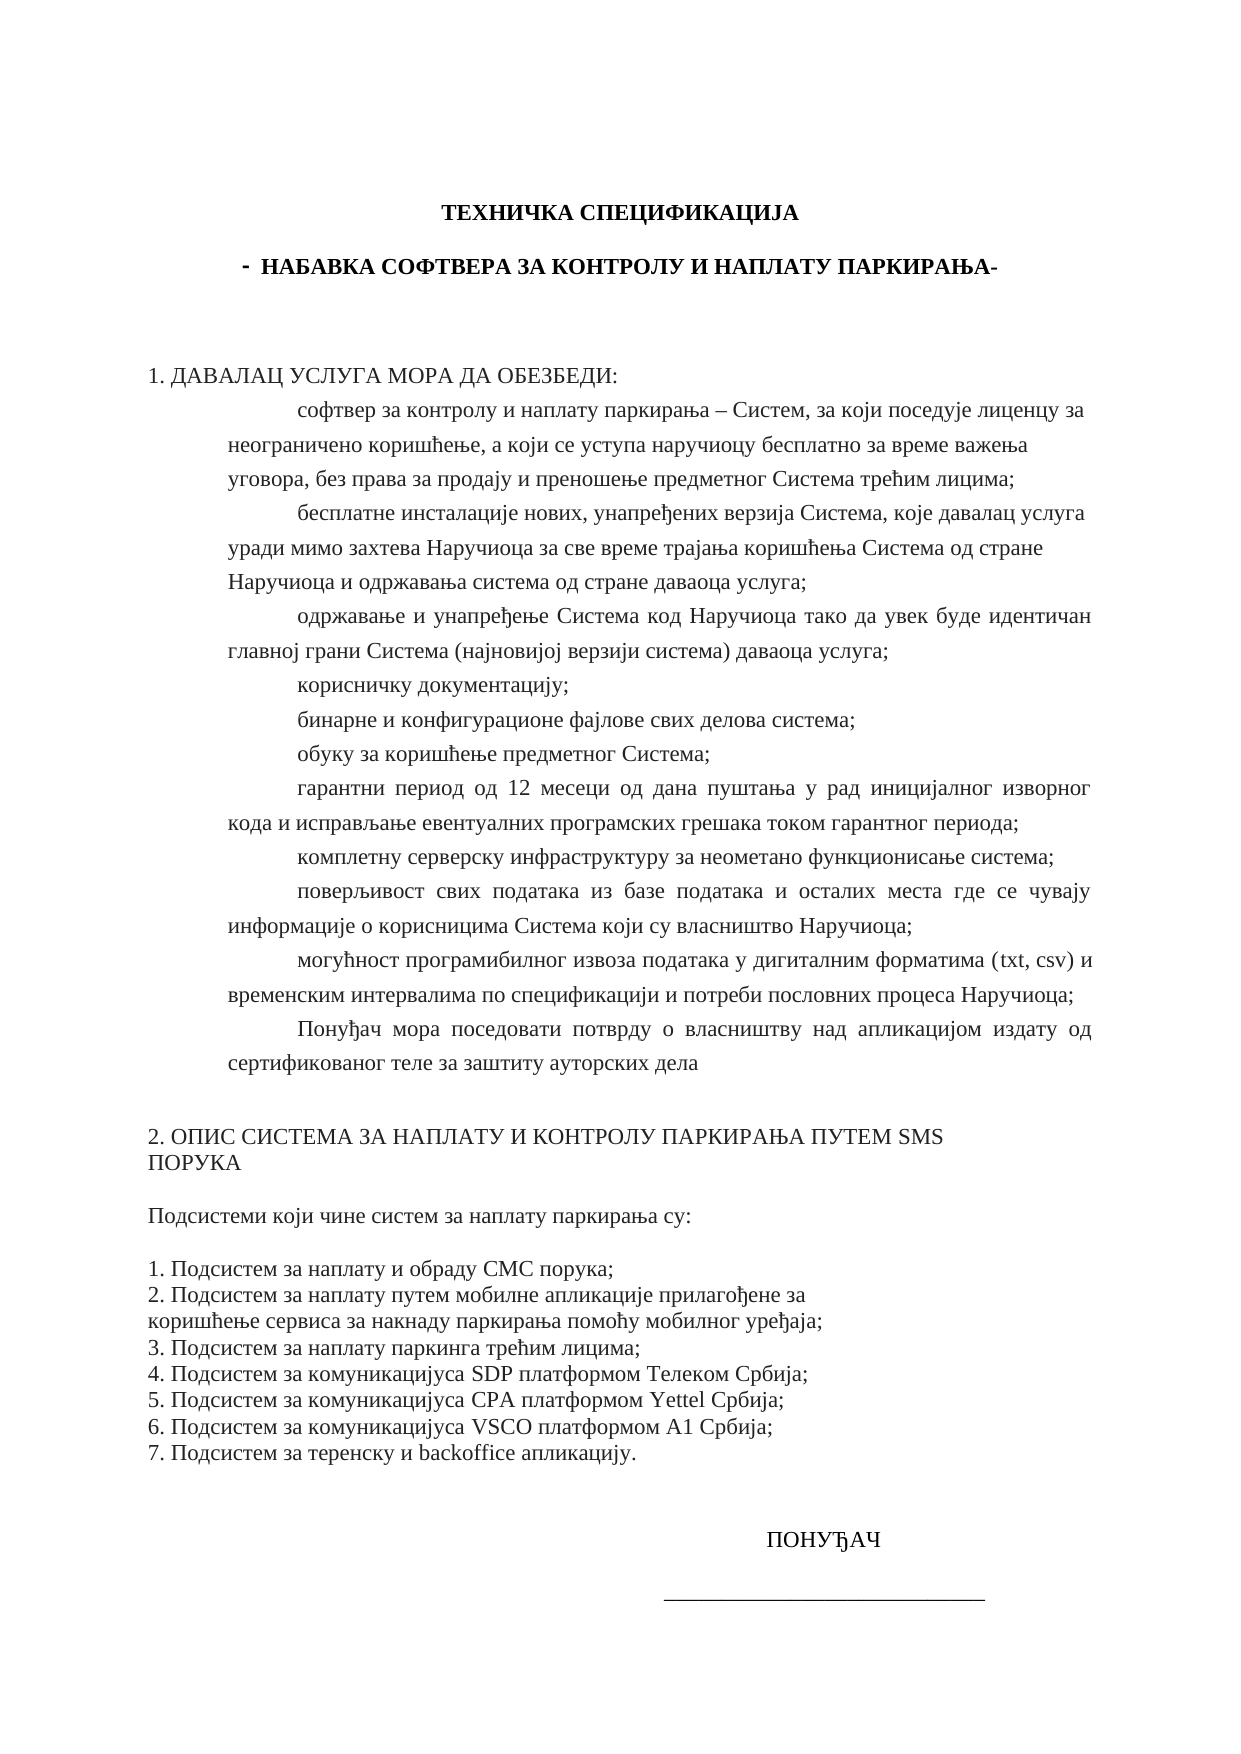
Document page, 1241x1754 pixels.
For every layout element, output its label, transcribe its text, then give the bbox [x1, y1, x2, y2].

text Подсистеми који чине систем за наплату паркирања су: [148, 1202, 1093, 1228]
text  софтвер за контролу и наплату паркирања – Систем, за који поседује лиценцу за неограничено коришћење, а који се уступа наручиоцу бесплатно за време важења уговора, без права за продају и преношење предметног Система трећим лицима; [228, 388, 1093, 491]
text ТЕХНИЧКА СПЕЦИФИКАЦИЈА [148, 199, 1093, 225]
text ____________________________ [148, 1577, 1093, 1603]
text 1. ДАВАЛАЦ УСЛУГА МОРА ДА ОБЕЗБЕДИ: [148, 362, 1093, 388]
text 2. Подсистем за наплату путем мобилне апликације прилагођене за [148, 1281, 1093, 1307]
text 6. Подсистем за комуникацијуса VSCO платформом A1 Србија; [148, 1413, 1093, 1439]
text  поверљивост свих података из базе података и осталих места где се чувају информације о корисницима Система који су власништво Наручиоца; [228, 869, 1093, 938]
text  корисничку документацију; [228, 663, 1093, 698]
text ПОРУКА [148, 1149, 1093, 1176]
text  одржавање и унапређење Система код Наручиоца тако да увек буде идентичан главној грани Система (најновијој верзији система) даваоца услуга; [228, 594, 1093, 663]
text 1. Подсистем за наплату и обраду СМС порука; [148, 1255, 1093, 1281]
text  бинарне и конфигурационе фајлове свих делова система; [228, 698, 1093, 732]
text  комплетну серверску инфраструктуру за неометано функционисање система; [228, 835, 1093, 869]
text 2. ОПИС СИСТЕМА ЗА НАПЛАТУ И КОНТРОЛУ ПАРКИРАЊА ПУТЕМ SMS [148, 1123, 1093, 1149]
text 5. Подсистем за комуникацијуса CPA платформом Yettel Србија; [148, 1387, 1093, 1413]
text  гарантни период од 12 месеци од дана пуштања у рад иницијалног изворног кода и исправљање евентуалних програмских грешака током гарантног периода; [228, 766, 1093, 835]
text 4. Подсистем за комуникацијуса SDP платформом Телеком Србија; [148, 1360, 1093, 1387]
text - НАБАВКА СОФТВЕРА ЗА КОНТРОЛУ И НАПЛАТУ ПАРКИРАЊА- [148, 250, 1093, 281]
text  обуку за коришћење предметног Система; [228, 732, 1093, 766]
text коришћење сервиса за накнаду паркирања помоћу мобилног уређаја; [148, 1307, 1093, 1334]
text  Понуђач мора поседовати потврду о власништву над апликацијом издату од сертификованог теле за заштиту ауторских дела [228, 1007, 1093, 1076]
text ПОНУЂАЧ [148, 1526, 1093, 1552]
text 7. Подсистем за теренску и backoffice апликацију. [148, 1439, 1093, 1466]
text  могућност програмибилног извоза података у дигиталним форматима (txt, csv) и временским интервалима по спецификацији и потреби пословних процеса Наручиоца; [228, 938, 1093, 1007]
text 3. Подсистем за наплату паркинга трећим лицима; [148, 1334, 1093, 1360]
text  бесплатне инсталације нових, унапређених верзија Система, које давалац услуга уради мимо захтева Наручиоца за све време трајања коришћења Система од стране Наручиоца и одржавања система од стране даваоца услуга; [228, 491, 1093, 594]
